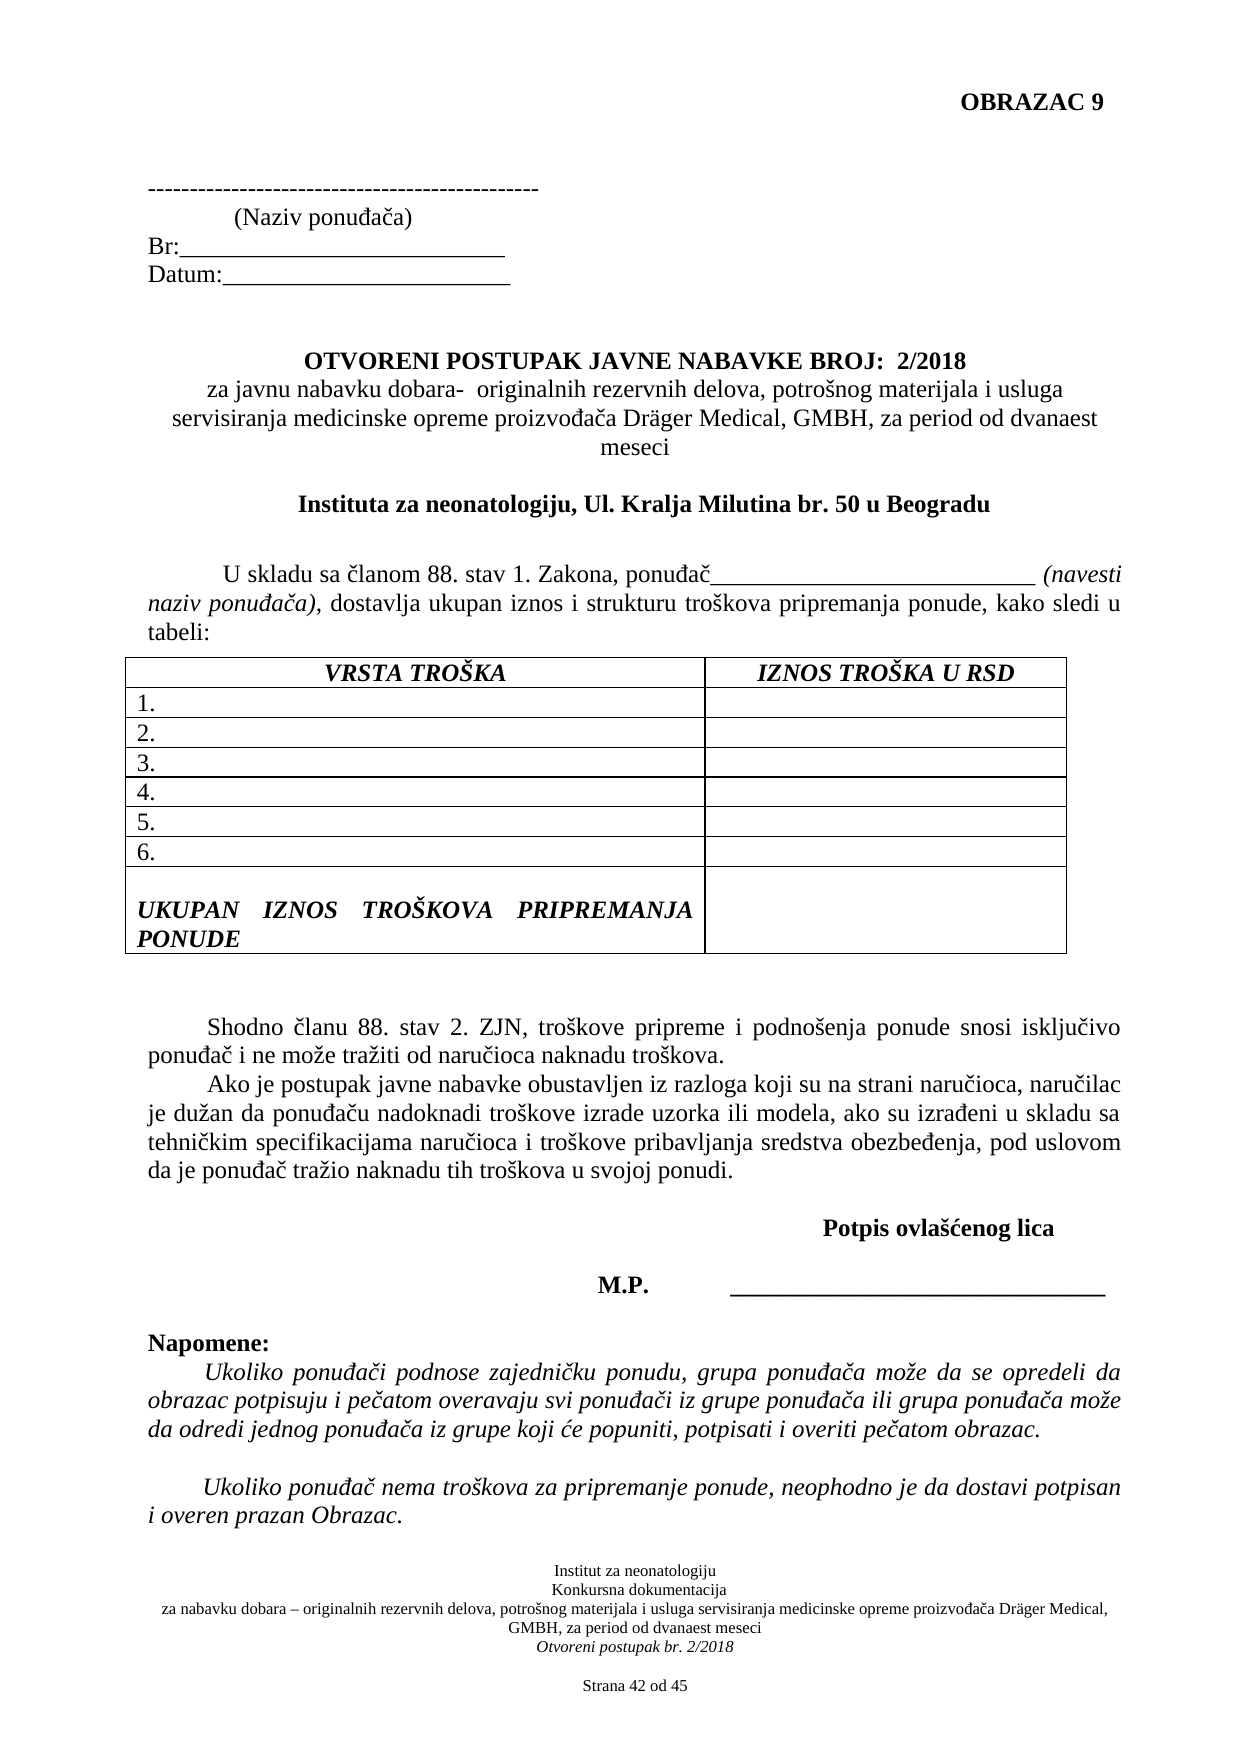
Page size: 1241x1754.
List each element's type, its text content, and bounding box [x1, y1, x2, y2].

text OTVORENI POSTUPAK JAVNE NABAVKE BROJ: 2/2018 [148, 346, 1122, 374]
table_cell [706, 807, 1066, 836]
table_cell [706, 867, 1066, 953]
list U skladu sa članom 88. stav 1. Zakona, ponuđač__________________________ (navesti naziv ponuđača), dostavlja ukupan iznos i strukturu troškova pripremanja ponude, kako sledi u tabeli: [148, 559, 1122, 645]
text Ako je postupak javne nabavke obustavljen iz razloga koji su na strani naručioca, naručilac je dužan da ponuđaču nadoknadi troškove izrade uzorka ili modela, ako su izrađeni u skladu sa tehničkim specifikacijama naručioca i troškove pribavljanja sredstva obezbeđenja, pod uslovom da je ponuđač tražio naknadu tih troškova u svojoj ponudi. [148, 1069, 1122, 1184]
table_cell [706, 748, 1066, 776]
table_cell [706, 688, 1066, 717]
table_cell [706, 718, 1066, 747]
text Ukoliko ponuđači podnose zajedničku ponudu, grupa ponuđača može da se opredeli da obrazac potpisuju i pečatom overavaju svi ponuđači iz grupe ponuđača ili grupa ponuđača može da odredi jednog ponuđača iz grupe koji će popuniti, potpisati i overiti pečatom obrazac. [148, 1357, 1122, 1443]
text Datum:_______________________ [148, 259, 1122, 288]
table_cell 3. [126, 748, 704, 776]
text Ukoliko ponuđač nema troškova za pripremanje ponude, neophodno je da dostavi potpisan i overen prazan Obrazac. [148, 1472, 1122, 1529]
table_cell 1. [126, 688, 704, 717]
text Instituta za neonatologiju, Ul. Kralja Milutina br. 50 u Beogradu [223, 489, 1122, 518]
text Br:__________________________ [148, 231, 1122, 259]
text (Naziv ponuđača) [148, 202, 1122, 231]
table_cell 5. [126, 807, 704, 836]
table_cell [706, 778, 1066, 806]
table_cell 6. [126, 837, 704, 866]
table_cell 2. [126, 718, 704, 747]
table_header VRSTA TROŠKA [126, 658, 704, 687]
text Napomene: [148, 1328, 1122, 1357]
table_cell [706, 837, 1066, 866]
text za javnu nabavku dobara- originalnih rezervnih delova, potrošnog materijala i usluga servisiranja medicinske opreme proizvođača Dräger Medical, GMBH, za period od dvanaest meseci [148, 374, 1122, 461]
text Potpis ovlašćenog lica [373, 1213, 1122, 1242]
table_cell UKUPAN IZNOS TROŠKOVA PRIPREMANJA PONUDE [126, 867, 704, 953]
text ----------------------------------------------- [148, 173, 1122, 202]
text OBRAZAC 9 [823, 87, 1122, 116]
table_cell 4. [126, 778, 704, 806]
text M.P. ______________________________ [523, 1270, 1122, 1299]
text Shodno članu 88. stav 2. ZJN, troškove pripreme i podnošenja ponude snosi isključivo ponuđač i ne može tražiti od naručioca naknadu troškova. [148, 1012, 1122, 1069]
table_header IZNOS TROŠKA U RSD [706, 658, 1066, 687]
